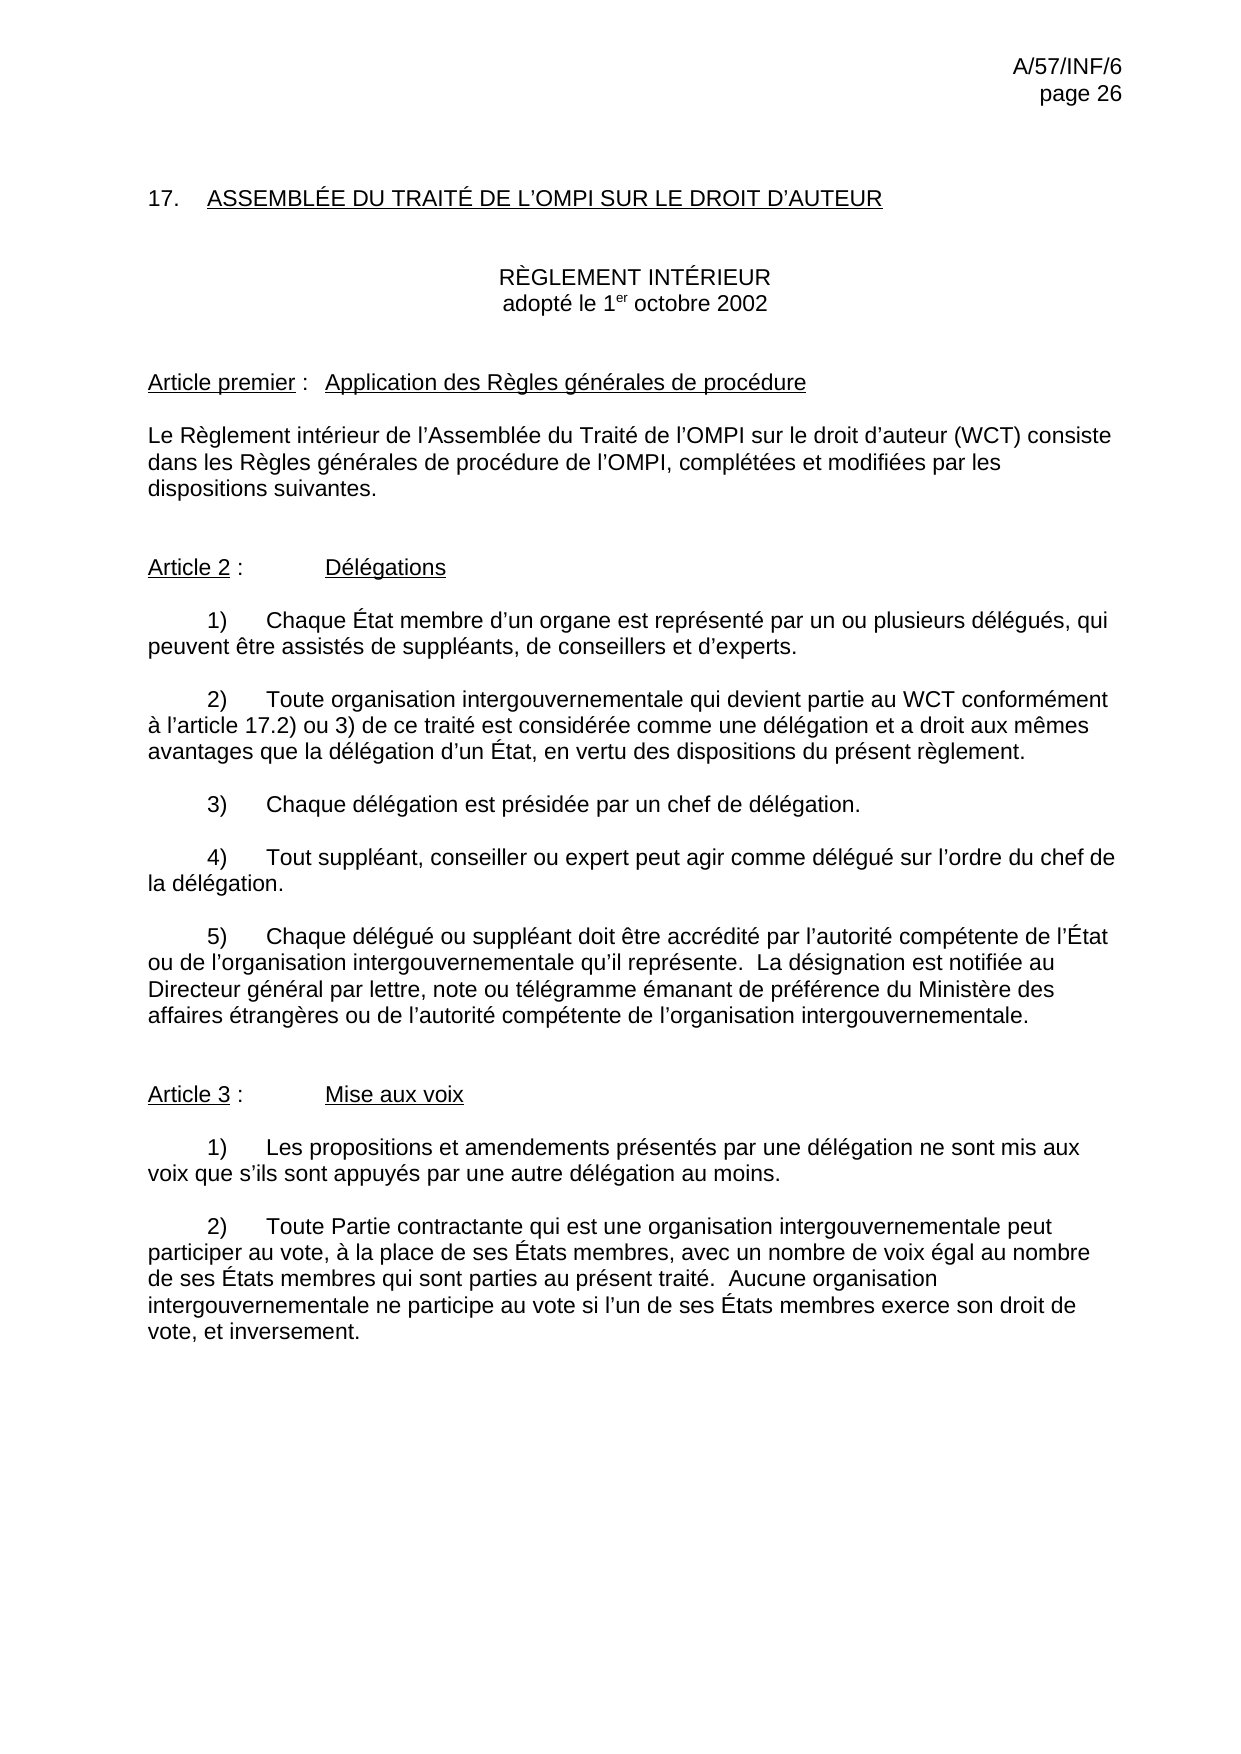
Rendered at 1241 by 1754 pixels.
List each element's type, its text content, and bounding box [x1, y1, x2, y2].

text Article premier : Application des Règles générales de procédure [148, 369, 1122, 396]
text Le Règlement intérieur de l’Assemblée du Traité de l’OMPI sur le droit d’auteur (WCT) consiste dans les Règles générales de procédure de l’OMPI, complétées et modifiées par les dispositions suivantes. [148, 422, 1122, 501]
text Article 3 : Mise aux voix [148, 1081, 1122, 1107]
text 2) Toute organisation intergouvernementale qui devient partie au WCT conformément à l’article 17.2) ou 3) de ce traité est considérée comme une délégation et a droit aux mêmes avantages que la délégation d’un État, en vertu des dispositions du présent règlement. [148, 686, 1122, 765]
text 5) Chaque délégué ou suppléant doit être accrédité par l’autorité compétente de l’État ou de l’organisation intergouvernementale qu’il représente. La désignation est notifiée au Directeur général par lettre, note ou télégramme émanant de préférence du Ministère des affaires étrangères ou de l’autorité compétente de l’organisation intergouvernementale. [148, 923, 1122, 1028]
text 17. ASSEMBLÉE DU TRAITÉ DE L’OMPI SUR LE DROIT D’AUTEUR [148, 185, 1122, 211]
text 3) Chaque délégation est présidée par un chef de délégation. [148, 791, 1122, 817]
text RÈGLEMENT INTÉRIEUR [148, 264, 1122, 290]
text 1) Chaque État membre d’un organe est représenté par un ou plusieurs délégués, qui peuvent être assistés de suppléants, de conseillers et d’experts. [148, 607, 1122, 659]
text 1) Les propositions et amendements présentés par une délégation ne sont mis aux voix que s’ils sont appuyés par une autre délégation au moins. [148, 1134, 1122, 1186]
text 2) Toute Partie contractante qui est une organisation intergouvernementale peut participer au vote, à la place de ses États membres, avec un nombre de voix égal au nombre de ses États membres qui sont parties au présent traité. Aucune organisation intergouvernementale ne participe au vote si l’un de ses États membres exerce son droit de vote, et inversement. [148, 1213, 1122, 1344]
text 4) Tout suppléant, conseiller ou expert peut agir comme délégué sur l’ordre du chef de la délégation. [148, 844, 1122, 896]
text Article 2 : Délégations [148, 554, 1122, 580]
text adopté le 1er octobre 2002 [148, 290, 1122, 317]
